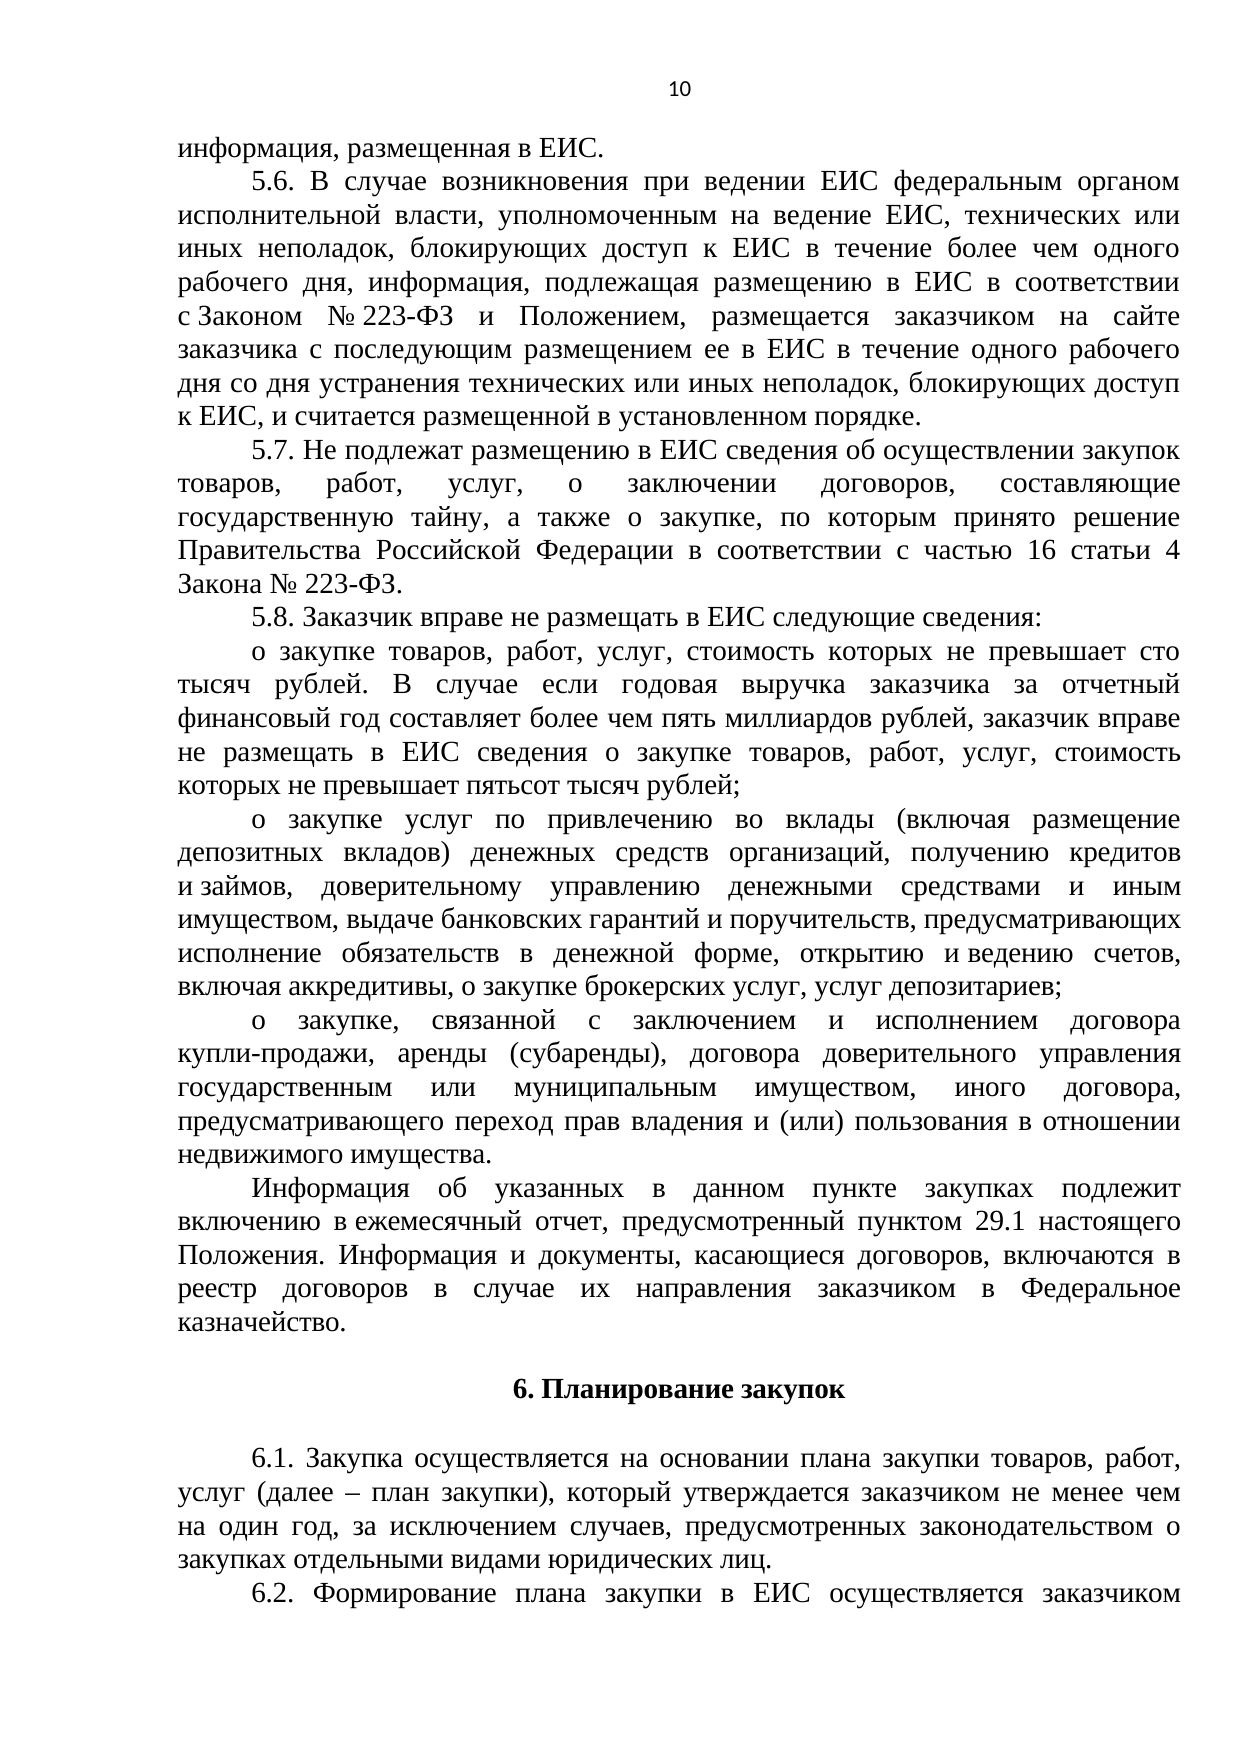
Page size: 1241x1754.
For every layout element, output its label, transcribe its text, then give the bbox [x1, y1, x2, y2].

text о закупке товаров, работ, услуг, стоимость которых не превышает сто тысяч рублей. В случае если годовая выручка заказчика за отчетный финансовый год составляет более чем пять миллиардов рублей, заказчик вправе не размещать в ЕИС сведения о закупке товаров, работ, услуг, стоимость которых не превышает пятьсот тысяч рублей; [177, 633, 1181, 801]
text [177, 130, 1181, 163]
subtitle 6. Планирование закупок [177, 1371, 1181, 1404]
text о закупке услуг по привлечению во вклады (включая размещение депозитных вкладов) денежных средств организаций, получению кредитов и займов, доверительному управлению денежными средствами и иным имуществом, выдаче банковских гарантий и поручительств, предусматривающих исполнение обязательств в денежной форме, открытию и ведению счетов, включая аккредитивы, о закупке брокерских услуг, услуг депозитариев; [177, 801, 1181, 1002]
text о закупке, связанной с заключением и исполнением договора купли-продажи, аренды (субаренды), договора доверительного управления государственным или муниципальным имуществом, иного договора, предусматривающего переход прав владения и (или) пользования в отношении недвижимого имущества. [177, 1002, 1181, 1170]
text Информация об указанных в данном пункте закупках подлежит включению в ежемесячный отчет, предусмотренный пунктом 29.1 настоящего Положения. Информация и документы, касающиеся договоров, включаются в реестр договоров в случае их направления заказчиком в Федеральное казначейство. [177, 1170, 1181, 1337]
text 6.1. Закупка осуществляется на основании плана закупки товаров, работ, услуг (далее – план закупки), который утверждается заказчиком не менее чем на один год, за исключением случаев, предусмотренных законодательством о закупках отдельными видами юридических лиц. [177, 1441, 1181, 1575]
text 5.8. Заказчик вправе не размещать в ЕИС следующие сведения: [177, 599, 1181, 633]
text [177, 1575, 1181, 1608]
text 5.7. Не подлежат размещению в ЕИС сведения об осуществлении закупок товаров, работ, услуг, о заключении договоров, составляющие государственную тайну, а также о закупке, по которым принято решение Правительства Российской Федерации в соответствии с частью 16 статьи 4 Закона № 223-ФЗ. [177, 432, 1181, 599]
text 5.6. В случае возникновения при ведении ЕИС федеральным органом исполнительной власти, уполномоченным на ведение ЕИС, технических или иных неполадок, блокирующих доступ к ЕИС в течение более чем одного рабочего дня, информация, подлежащая размещению в ЕИС в соответствии с Законом № 223-ФЗ и Положением, размещается заказчиком на сайте заказчика с последующим размещением ее в ЕИС в течение одного рабочего дня со дня устранения технических или иных неполадок, блокирующих доступ к ЕИС, и считается размещенной в установленном порядке. [177, 163, 1181, 432]
